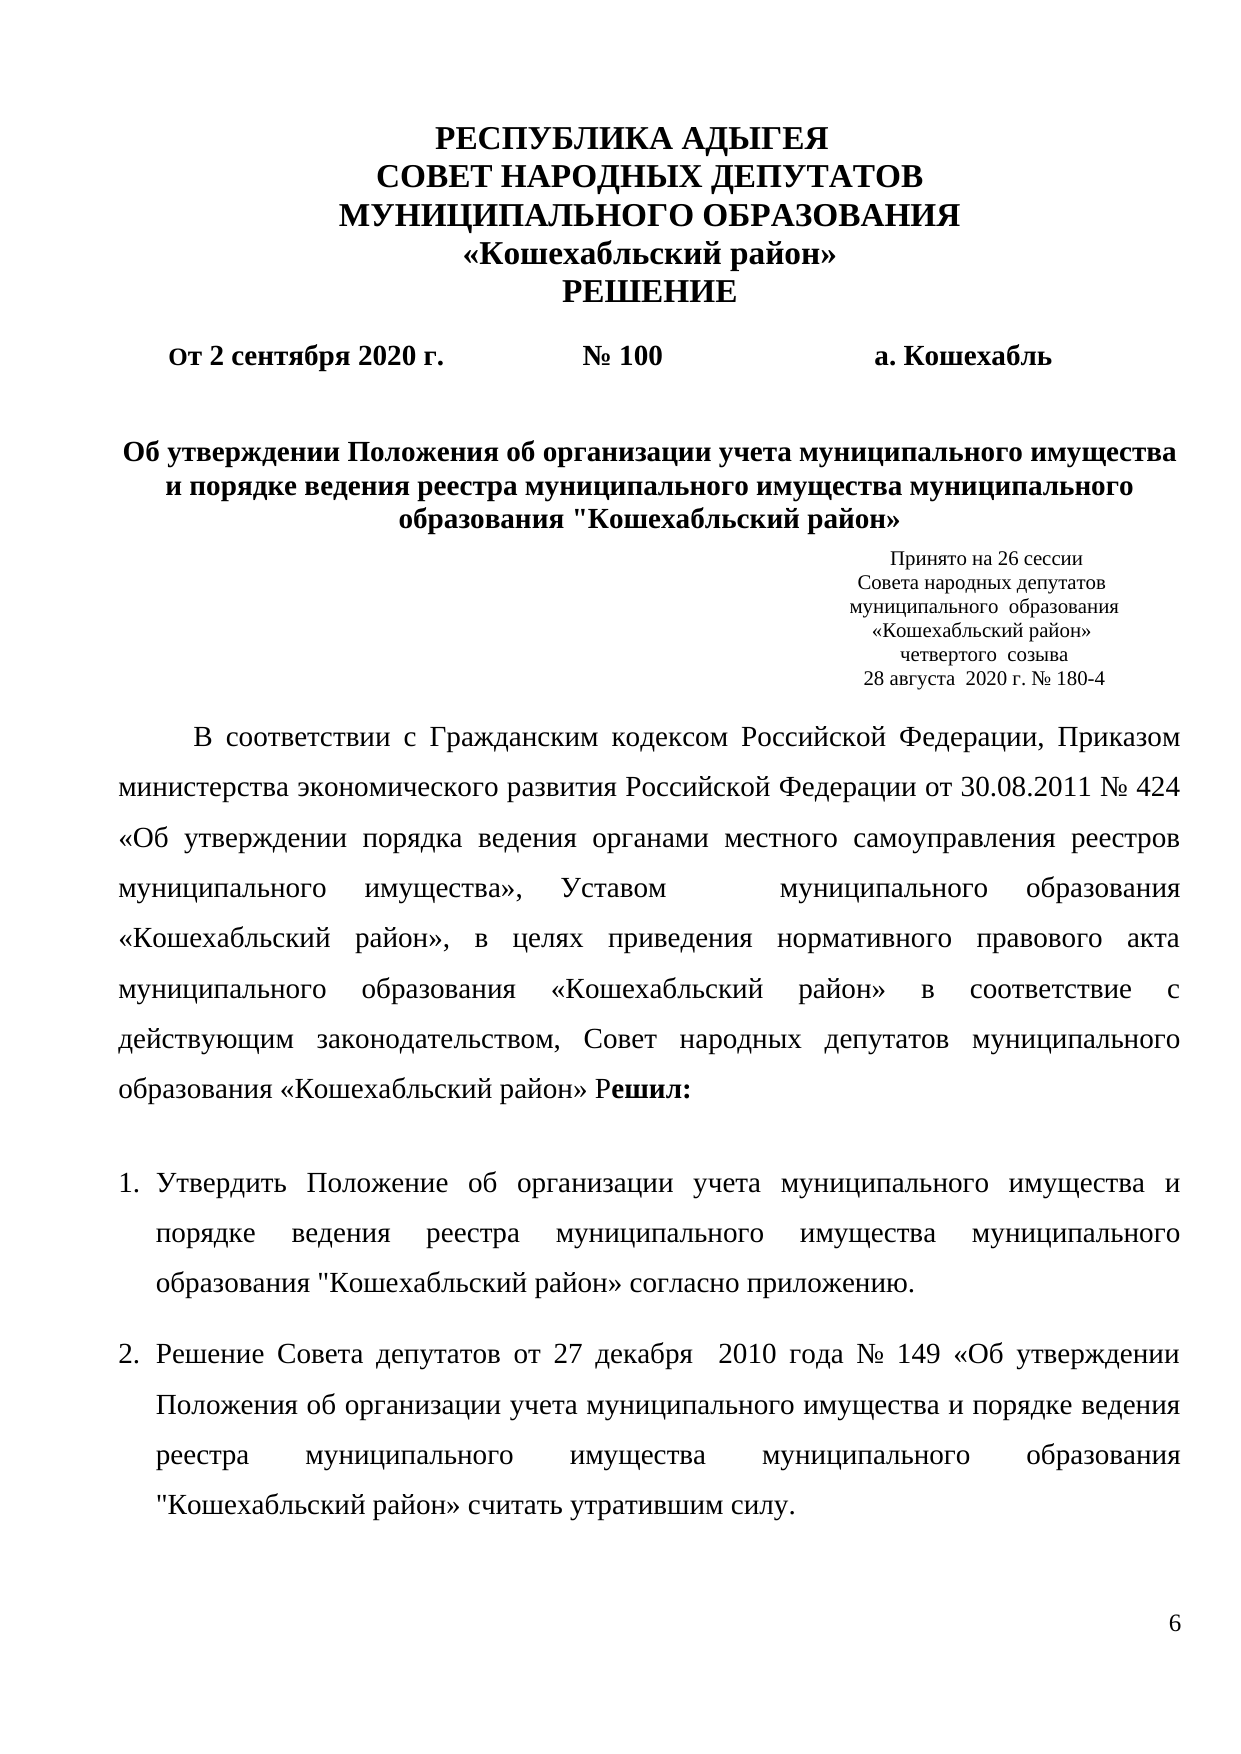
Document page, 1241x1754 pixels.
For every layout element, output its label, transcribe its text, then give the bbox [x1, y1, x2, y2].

text От 2 сентября 2020 г. № 100 а. Кошехабль [118, 338, 1181, 372]
text четвертого созыва [782, 642, 1181, 666]
text Совета народных депутатов [118, 570, 1181, 594]
text МУНИЦИПАЛЬНОГО ОБРАЗОВАНИЯ [118, 195, 1181, 233]
text 28 августа 2020 г. № 180-4 [782, 666, 1181, 690]
text Об утверждении Положения об организации учета муниципального имущества и порядке ведения реестра муниципального имущества муниципального образования "Кошехабльский район» [118, 434, 1181, 535]
text Принято на 26 сессии [708, 546, 1181, 570]
list Утвердить Положение об организации учета муниципального имущества и порядке ведения реестра муниципального имущества муниципального образования "Кошехабльский район» согласно приложению. [118, 1165, 1181, 1299]
text В соответствии с Гражданским кодексом Российской Федерации, Приказом министерства экономического развития Российской Федерации от 30.08.2011 № 424 «Об утверждении порядка ведения органами местного самоуправления реестров муниципального имущества», Уставом муниципального образования «Кошехабльский район», в целях приведения нормативного правового акта муниципального образования «Кошехабльский район» в соответствие с действующим законодательством, Совет народных депутатов муниципального образования «Кошехабльский район» Решил: [118, 719, 1181, 1105]
text «Кошехабльский район» [118, 233, 1181, 271]
text муниципального образования «Кошехабльский район» [782, 594, 1181, 642]
text СОВЕТ НАРОДНЫХ ДЕПУТАТОВ [118, 156, 1181, 195]
text РЕШЕНИЕ [118, 271, 1181, 310]
list Решение Совета депутатов от 27 декабря 2010 года № 149 «Об утверждении Положения об организации учета муниципального имущества и порядке ведения реестра муниципального имущества муниципального образования "Кошехабльский район» считать утратившим силу. [118, 1337, 1181, 1521]
text РЕСПУБЛИКА АДЫГЕЯ [339, 118, 1181, 156]
